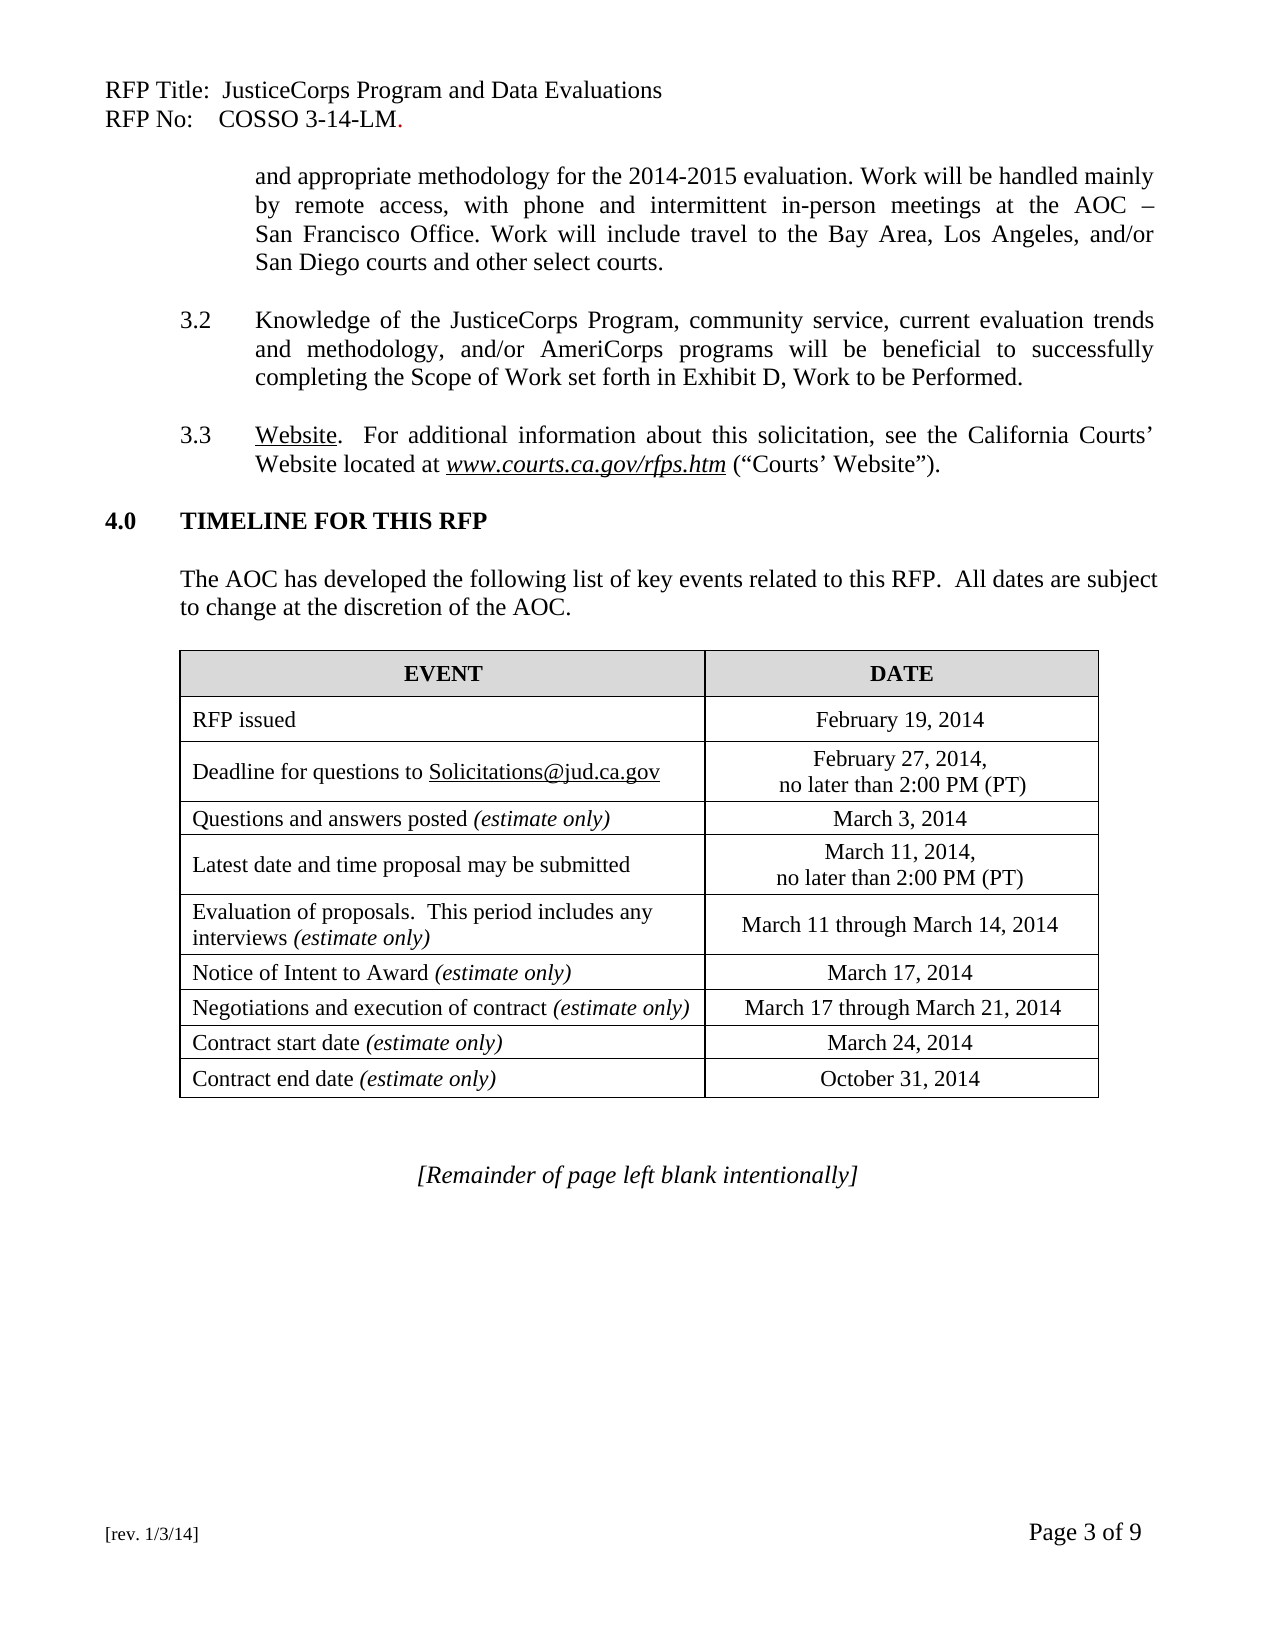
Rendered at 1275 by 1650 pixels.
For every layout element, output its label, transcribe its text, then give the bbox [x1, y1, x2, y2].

table_cell March 17, 2014 [706, 955, 1098, 989]
table_cell February 27, 2014, no later than 2:00 PM (PT) [706, 742, 1098, 801]
table_cell Latest date and time proposal may be submitted [181, 835, 704, 894]
text 3.3 Website. For additional information about this solicitation, see the California Courts’ Website located at www.courts.ca.gov/rfps.htm (“Courts’ Website”). [180, 420, 1155, 477]
table_cell Notice of Intent to Award (estimate only) [181, 955, 704, 989]
list 3.2 Knowledge of the JusticeCorps Program, community service, current evaluation trends and methodology, and/or AmeriCorps programs will be beneficial to successfully completing the Scope of Work set forth in Exhibit D, Work to be Performed. [180, 305, 1155, 391]
text [Remainder of page left blank intentionally] [105, 1160, 1170, 1189]
table_cell March 17 through March 21, 2014 [706, 990, 1098, 1025]
table_cell Deadline for questions to Solicitations@jud.ca.gov [181, 742, 704, 801]
table_header EVENT [181, 651, 704, 696]
table_cell February 19, 2014 [706, 697, 1098, 741]
table_cell March 3, 2014 [706, 802, 1098, 834]
table_cell October 31, 2014 [706, 1059, 1098, 1097]
table_cell March 24, 2014 [706, 1026, 1098, 1058]
table_header DATE [706, 651, 1098, 696]
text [180, 161, 1155, 276]
table_cell Contract start date (estimate only) [181, 1026, 704, 1058]
table_cell Evaluation of proposals. This period includes any interviews (estimate only) [181, 895, 704, 953]
table_cell March 11 through March 14, 2014 [706, 895, 1098, 953]
table_cell Contract end date (estimate only) [181, 1059, 704, 1097]
text 4.0 TIMELINE FOR THIS RFP [105, 506, 1170, 535]
table_cell Negotiations and execution of contract (estimate only) [181, 990, 704, 1025]
table_cell RFP issued [181, 697, 704, 741]
text The AOC has developed the following list of key events related to this RFP. All dates are subject to change at the discretion of the AOC. [180, 564, 1170, 621]
table_cell Questions and answers posted (estimate only) [181, 802, 704, 834]
table_cell March 11, 2014, no later than 2:00 PM (PT) [706, 835, 1098, 894]
